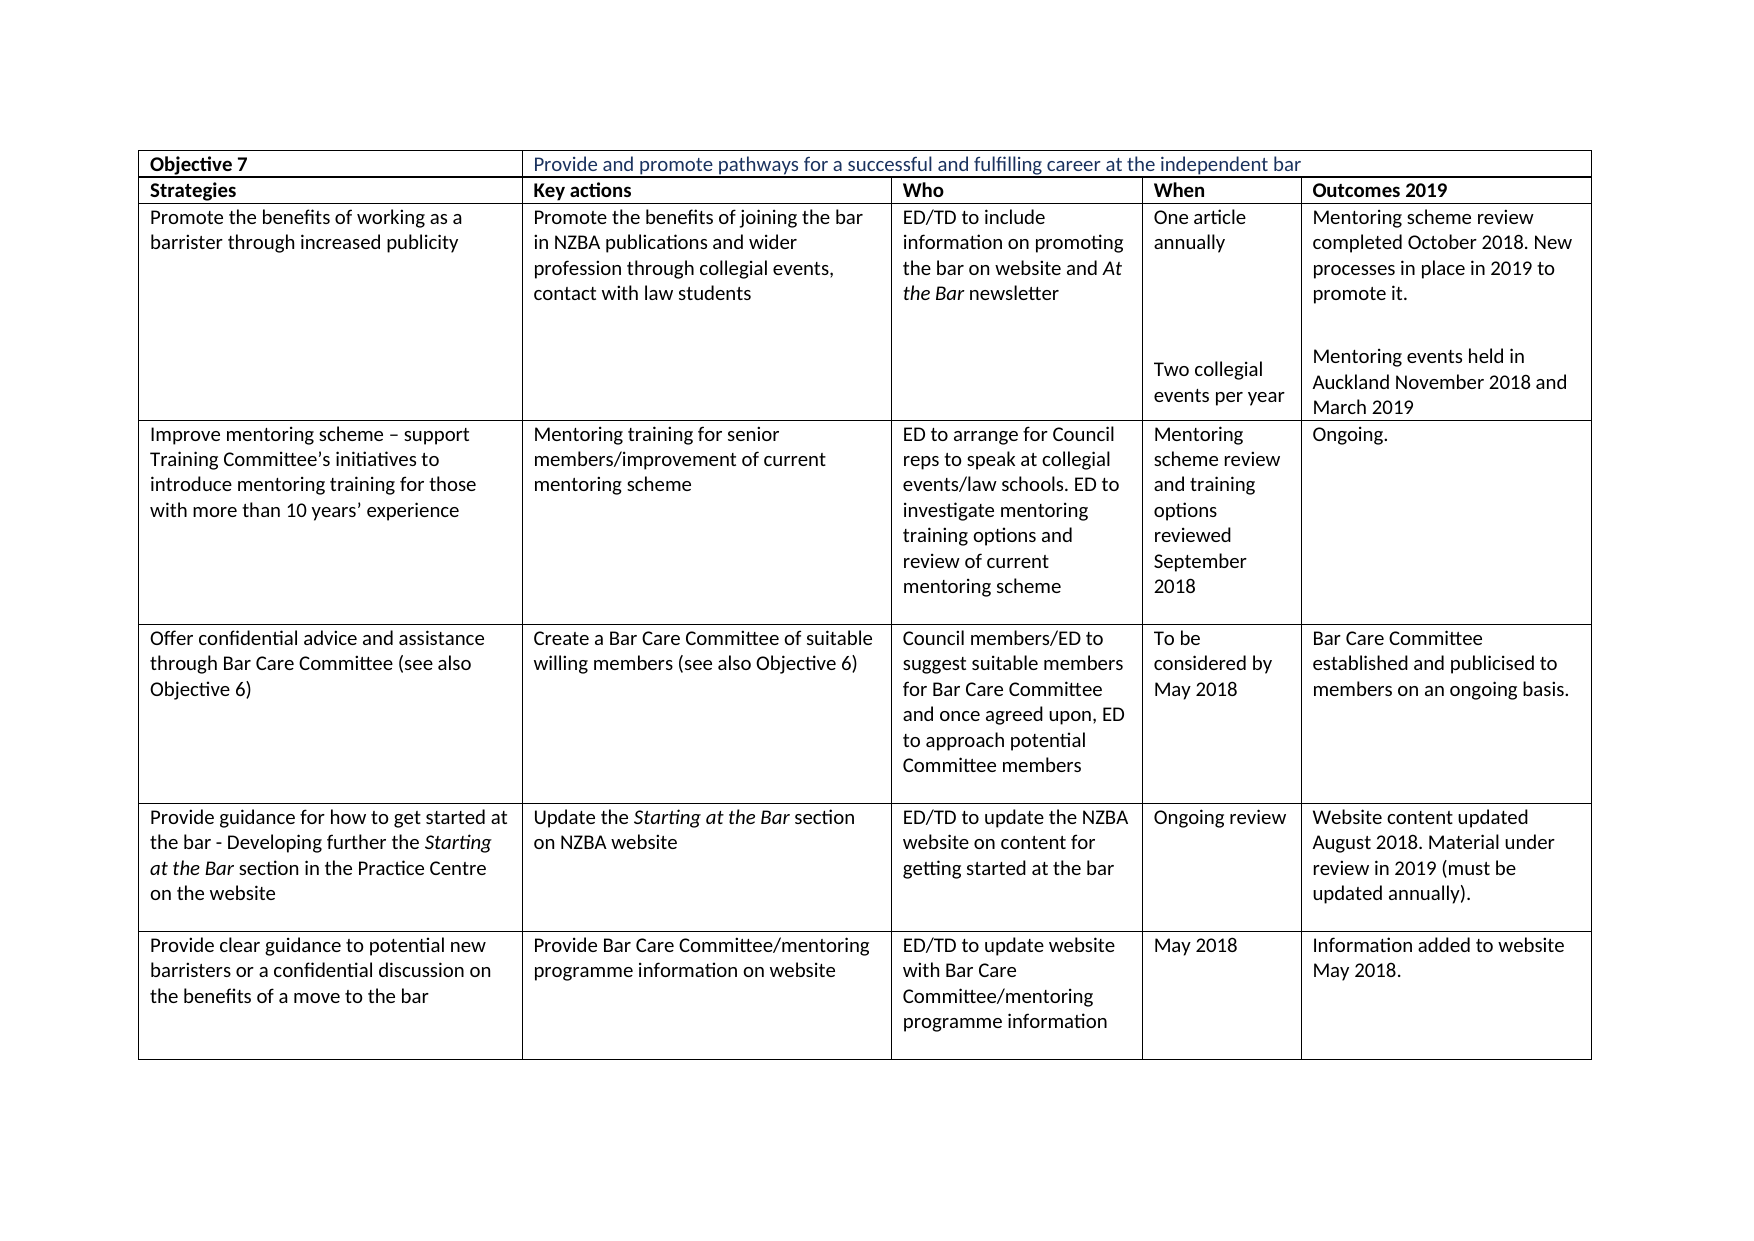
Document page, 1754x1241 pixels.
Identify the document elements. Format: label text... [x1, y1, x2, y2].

table_cell Create a Bar Care Committee of suitable willing members (see also Objective 6) [523, 625, 891, 803]
table_cell May 2018 [1143, 932, 1301, 1059]
table_cell Improve mentoring scheme – support Training Committee’s initiatives to introduce mentoring training for those with more than 10 years’ experience [139, 421, 522, 624]
table_cell Outcomes 2019 [1302, 178, 1591, 203]
table_cell Update the Starting at the Bar section on NZBA website [523, 804, 891, 931]
table_header Provide and promote pathways for a successful and fulfilling career at the independent bar [523, 151, 1591, 176]
table_cell Offer confidential advice and assistance through Bar Care Committee (see also Objective 6) [139, 625, 522, 803]
table_cell Mentoring training for senior members/improvement of current mentoring scheme [523, 421, 891, 624]
table_cell Promote the benefits of joining the bar in NZBA publications and wider profession through collegial events, contact with law students [523, 204, 891, 420]
table_header Objective 7 [139, 151, 522, 176]
table_cell ED to arrange for Council reps to speak at collegial events/law schools. ED to investigate mentoring training options and review of current mentoring scheme [892, 421, 1142, 624]
table_cell Promote the benefits of working as a barrister through increased publicity [139, 204, 522, 420]
table_cell Ongoing. [1302, 421, 1591, 624]
table_cell Provide clear guidance to potential new barristers or a confidential discussion on the benefits of a move to the bar [139, 932, 522, 1059]
table_cell Strategies [139, 178, 522, 203]
table_cell Mentoring scheme review and training options reviewed September 2018 [1143, 421, 1301, 624]
table_cell Mentoring scheme review completed October 2018. New processes in place in 2019 to promote it. Mentoring events held in Auckland November 2018 and March 2019 [1302, 204, 1591, 420]
table_cell Bar Care Committee established and publicised to members on an ongoing basis. [1302, 625, 1591, 803]
table_cell Ongoing review [1143, 804, 1301, 931]
table_cell When [1143, 178, 1301, 203]
table_cell ED/TD to include information on promoting the bar on website and At the Bar newsletter [892, 204, 1142, 420]
table_cell One article annually Two collegial events per year [1143, 204, 1301, 420]
table_cell To be considered by May 2018 [1143, 625, 1301, 803]
table_cell Who [892, 178, 1142, 203]
table_cell Provide guidance for how to get started at the bar - Developing further the Starting at the Bar section in the Practice Centre on the website [139, 804, 522, 931]
table_cell Website content updated August 2018. Material under review in 2019 (must be updated annually). [1302, 804, 1591, 931]
table_cell ED/TD to update the NZBA website on content for getting started at the bar [892, 804, 1142, 931]
table_cell Provide Bar Care Committee/mentoring programme information on website [523, 932, 891, 1059]
table_cell ED/TD to update website with Bar Care Committee/mentoring programme information [892, 932, 1142, 1059]
table_cell Information added to website May 2018. [1302, 932, 1591, 1059]
table_cell Key actions [523, 178, 891, 203]
table_cell Council members/ED to suggest suitable members for Bar Care Committee and once agreed upon, ED to approach potential Committee members [892, 625, 1142, 803]
